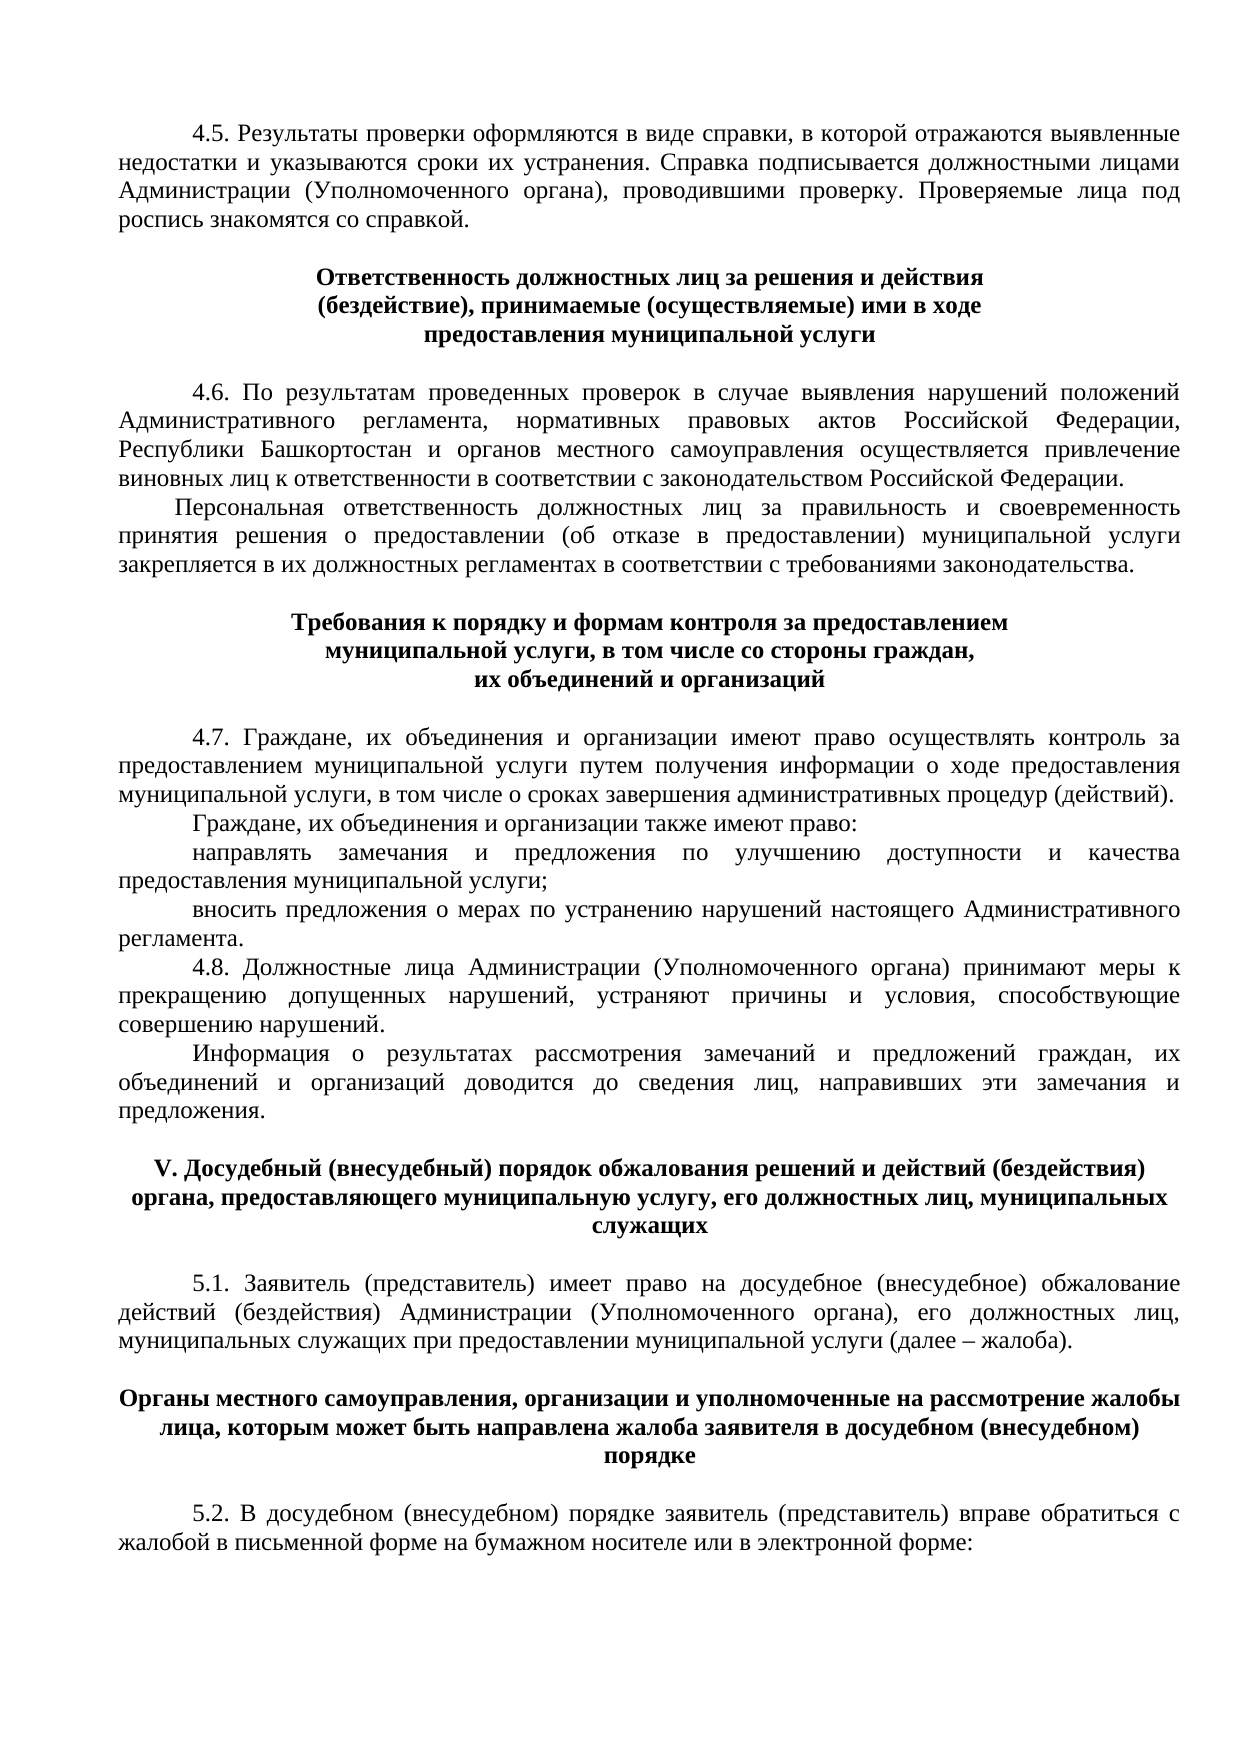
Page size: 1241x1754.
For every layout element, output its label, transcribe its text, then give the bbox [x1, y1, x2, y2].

text 5.2. В досудебном (внесудебном) порядке заявитель (представитель) вправе обратиться с жалобой в письменной форме на бумажном носителе или в электронной форме: [118, 1498, 1181, 1556]
text Персональная ответственность должностных лиц за правильность и своевременность принятия решения о предоставлении (об отказе в предоставлении) муниципальной услуги закрепляется в их должностных регламентах в соответствии с требованиями законодательства. [118, 492, 1181, 578]
text 4.6. По результатам проведенных проверок в случае выявления нарушений положений Административного регламента, нормативных правовых актов Российской Федерации, Республики Башкортостан и органов местного самоуправления осуществляется привлечение виновных лиц к ответственности в соответствии с законодательством Российской Федерации. [118, 377, 1181, 492]
text 4.5. Результаты проверки оформляются в виде справки, в которой отражаются выявленные недостатки и указываются сроки их устранения. Справка подписывается должностными лицами Администрации (Уполномоченного органа), проводившими проверку. Проверяемые лица под роспись знакомятся со справкой. [118, 118, 1181, 233]
text Граждане, их объединения и организации также имеют право: [118, 808, 1181, 837]
text предоставления муниципальной услуги [118, 319, 1181, 348]
text Информация о результатах рассмотрения замечаний и предложений граждан, их объединений и организаций доводится до сведения лиц, направивших эти замечания и предложения. [118, 1038, 1181, 1124]
text (бездействие), принимаемые (осуществляемые) ими в ходе [118, 291, 1181, 319]
text муниципальной услуги, в том числе со стороны граждан, [118, 636, 1181, 664]
text Ответственность должностных лиц за решения и действия [118, 262, 1181, 291]
text направлять замечания и предложения по улучшению доступности и качества предоставления муниципальной услуги; [118, 837, 1181, 894]
text вносить предложения о мерах по устранению нарушений настоящего Административного регламента. [118, 894, 1181, 952]
text их объединений и организаций [118, 664, 1181, 693]
text 4.7. Граждане, их объединения и организации имеют право осуществлять контроль за предоставлением муниципальной услуги путем получения информации о ходе предоставления муниципальной услуги, в том числе о сроках завершения административных процедур (действий). [118, 722, 1181, 808]
text Органы местного самоуправления, организации и уполномоченные на рассмотрение жалобы лица, которым может быть направлена жалоба заявителя в досудебном (внесудебном) порядке [118, 1383, 1181, 1469]
text 5.1. Заявитель (представитель) имеет право на досудебное (внесудебное) обжалование действий (бездействия) Администрации (Уполномоченного органа), его должностных лиц, муниципальных служащих при предоставлении муниципальной услуги (далее – жалоба). [118, 1268, 1181, 1354]
text 4.8. Должностные лица Администрации (Уполномоченного органа) принимают меры к прекращению допущенных нарушений, устраняют причины и условия, способствующие совершению нарушений. [118, 952, 1181, 1038]
text Требования к порядку и формам контроля за предоставлением [118, 607, 1181, 636]
text V. Досудебный (внесудебный) порядок обжалования решений и действий (бездействия) органа, предоставляющего муниципальную услугу, его должностных лиц, муниципальных служащих [118, 1153, 1181, 1239]
